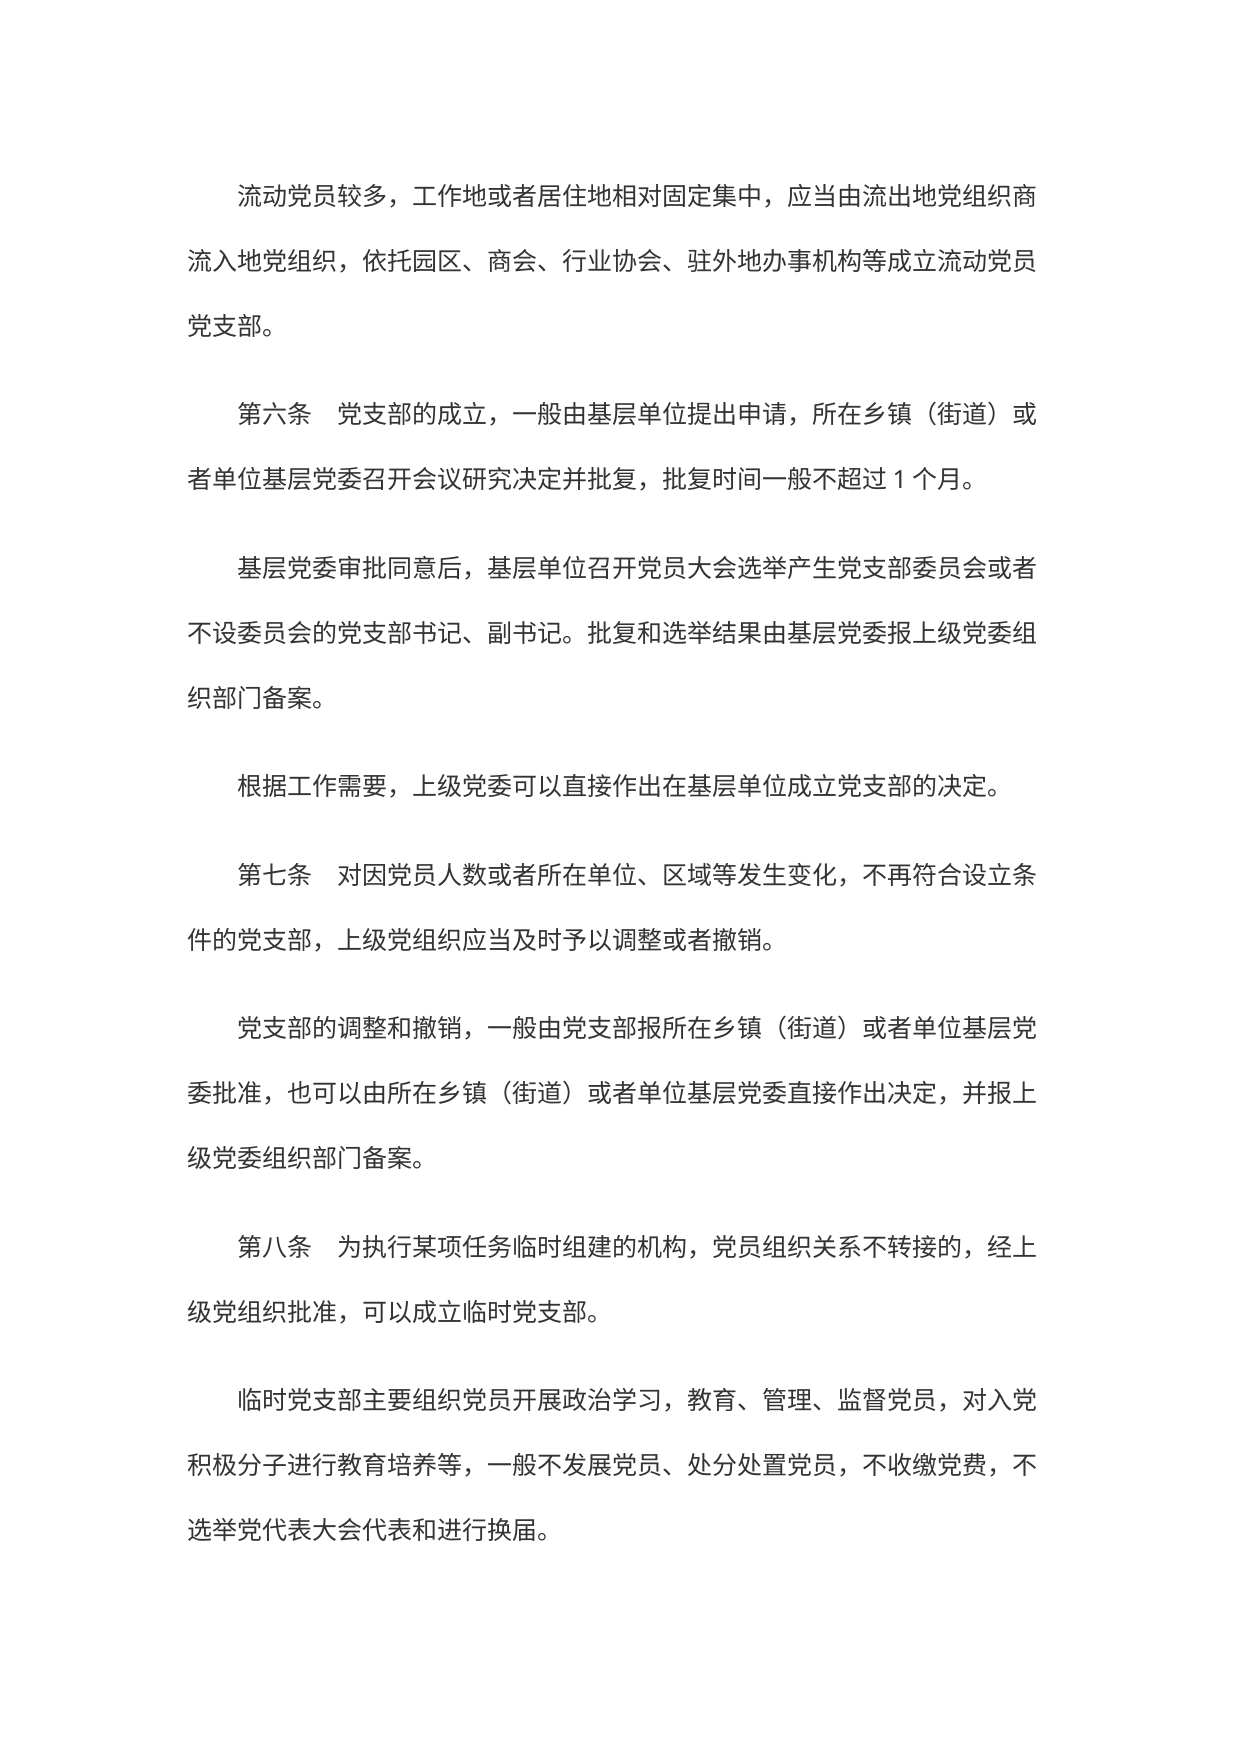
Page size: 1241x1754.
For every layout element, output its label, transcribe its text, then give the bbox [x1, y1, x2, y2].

text 第八条 为执行某项任务临时组建的机构，党员组织关系不转接的，经上级党组织批准，可以成立临时党支部。 [187, 1213, 1053, 1343]
text 流动党员较多，工作地或者居住地相对固定集中，应当由流出地党组织商流入地党组织，依托园区、商会、行业协会、驻外地办事机构等成立流动党员党支部。 [187, 162, 1053, 357]
text 基层党委审批同意后，基层单位召开党员大会选举产生党支部委员会或者不设委员会的党支部书记、副书记。批复和选举结果由基层党委报上级党委组织部门备案。 [187, 534, 1053, 729]
text 根据工作需要，上级党委可以直接作出在基层单位成立党支部的决定。 [187, 752, 1053, 817]
text 第六条 党支部的成立，一般由基层单位提出申请，所在乡镇（街道）或者单位基层党委召开会议研究决定并批复，批复时间一般不超过1个月。 [187, 380, 1053, 510]
text 第七条 对因党员人数或者所在单位、区域等发生变化，不再符合设立条件的党支部，上级党组织应当及时予以调整或者撤销。 [187, 841, 1053, 971]
text 党支部的调整和撤销，一般由党支部报所在乡镇（街道）或者单位基层党委批准，也可以由所在乡镇（街道）或者单位基层党委直接作出决定，并报上级党委组织部门备案。 [187, 994, 1053, 1189]
text 临时党支部主要组织党员开展政治学习，教育、管理、监督党员，对入党积极分子进行教育培养等，一般不发展党员、处分处置党员，不收缴党费，不选举党代表大会代表和进行换届。 [187, 1366, 1053, 1561]
